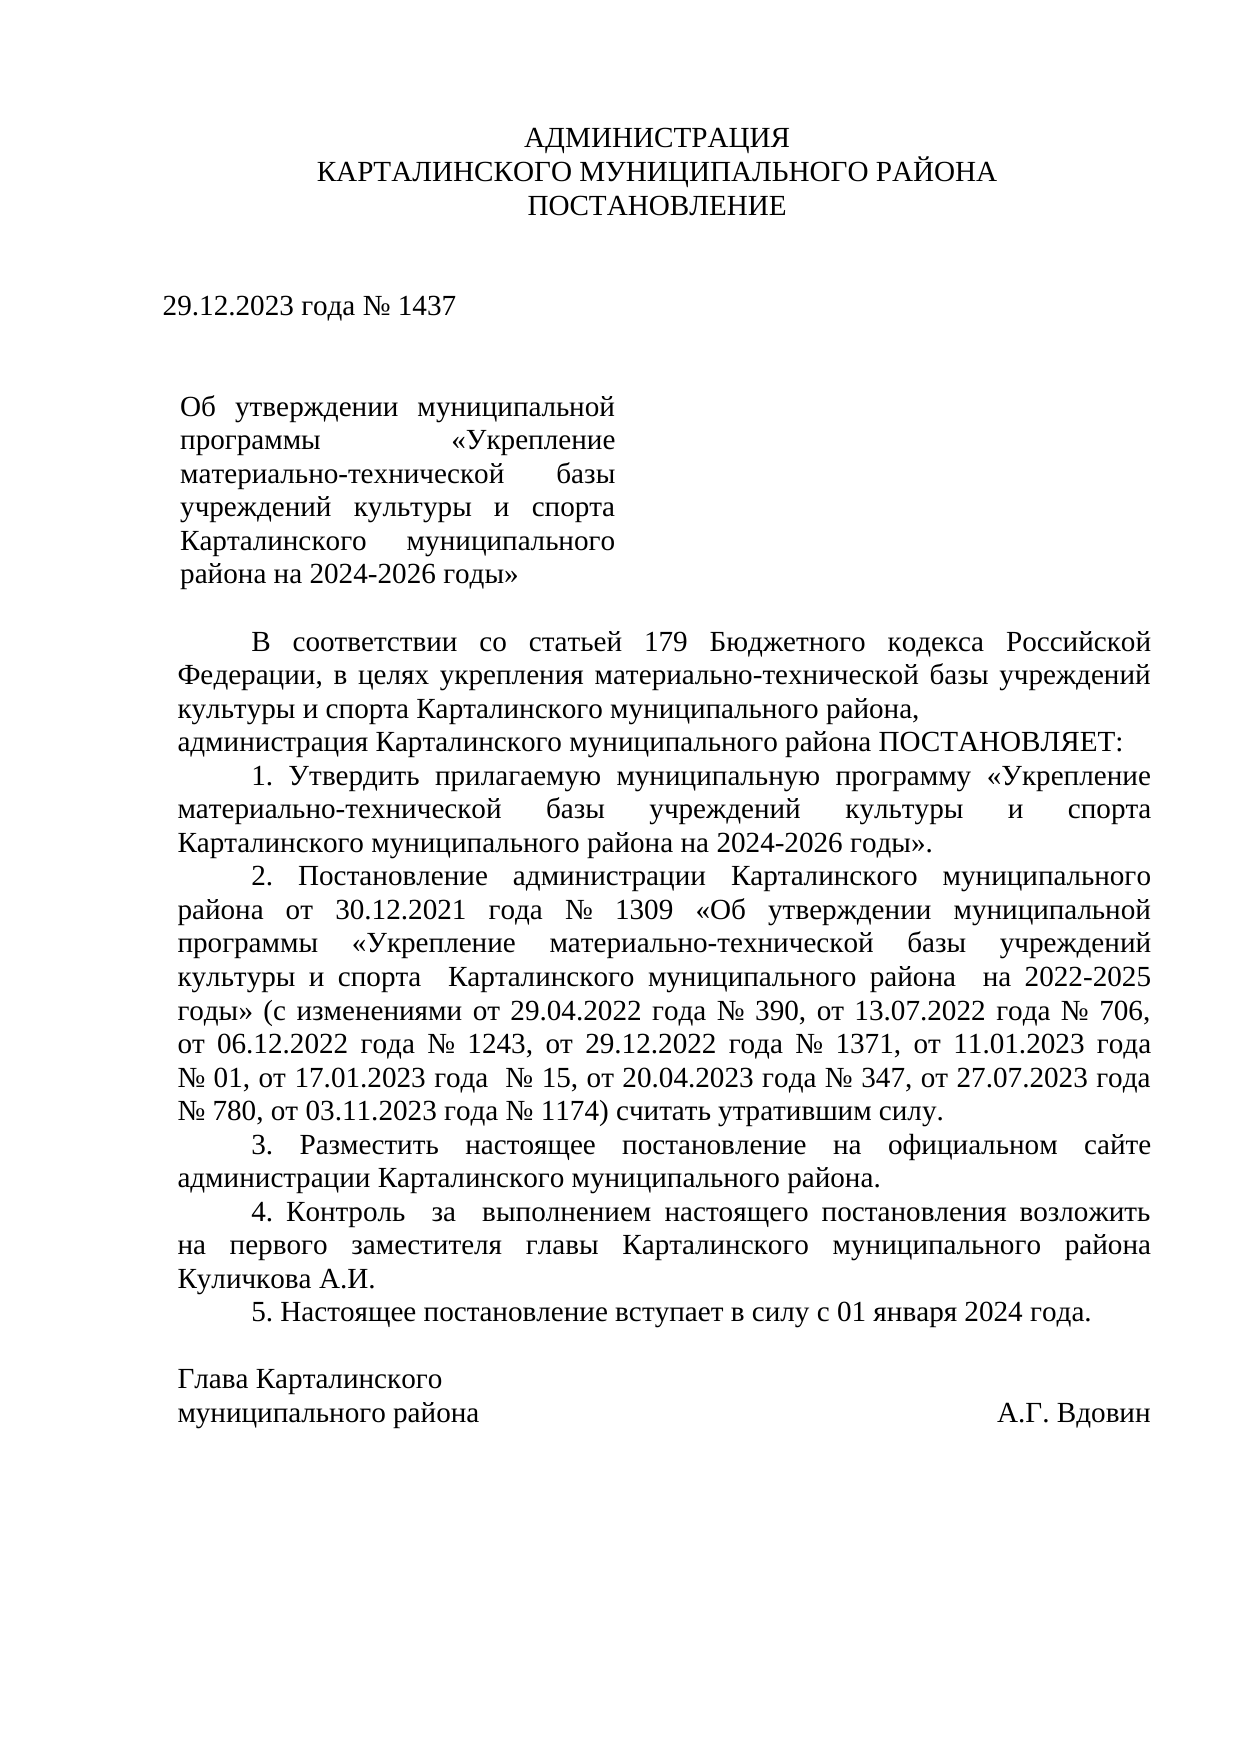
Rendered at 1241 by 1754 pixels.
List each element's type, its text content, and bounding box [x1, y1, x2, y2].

text 1. Утвердить прилагаемую муниципальную программу «Укрепление материально-технической базы учреждений культуры и спорта Карталинского муниципального района на 2024-2026 годы». [177, 758, 1152, 858]
text муниципального района А.Г. Вдовин [177, 1395, 1152, 1429]
text В соответствии со статьей 179 Бюджетного кодекса Российской Федерации, в целях укрепления материально-технической базы учреждений культуры и спорта Карталинского муниципального района, [177, 624, 1152, 724]
text 2. Постановление администрации Карталинского муниципального района от 30.12.2021 года № 1309 «Об утверждении муниципальной программы «Укрепление материально-технической базы учреждений культуры и спорта Карталинского муниципального района на 2022-2025 годы» (с изменениями от 29.04.2022 года № 390, от 13.07.2022 года № 706, от 06.12.2022 года № 1243, от 29.12.2022 года № 1371, от 11.01.2023 года № 01, от 17.01.2023 года № 15, от 20.04.2023 года № 347, от 27.07.2023 года № 780, от 03.11.2023 года № 1174) считать утратившим силу. [177, 858, 1152, 1127]
text 5. Настоящее постановление вступает в силу с 01 января 2024 года. [177, 1294, 1152, 1328]
text Глава Карталинского [177, 1362, 1152, 1395]
text АДМИНИСТРАЦИЯ [162, 121, 1152, 154]
table_header Об утверждении муниципальной программы «Укрепление материально-технической базы учреждений культуры и спорта Карталинского муниципального района на 2024-2026 годы» [169, 389, 627, 590]
text 29.12.2023 года № 1437 [162, 288, 1152, 322]
text ПОСТАНОВЛЕНИЕ [162, 188, 1152, 221]
text КАРТАЛИНСКОГО МУНИЦИПАЛЬНОГО РАЙОНА [162, 154, 1152, 188]
text 4. Контроль за выполнением настоящего постановления возложить на первого заместителя главы Карталинского муниципального района Куличкова А.И. [177, 1194, 1152, 1294]
text администрация Карталинского муниципального района ПОСТАНОВЛЯЕТ: [177, 724, 1152, 758]
text 3. Разместить настоящее постановление на официальном сайте администрации Карталинского муниципального района. [177, 1127, 1152, 1194]
